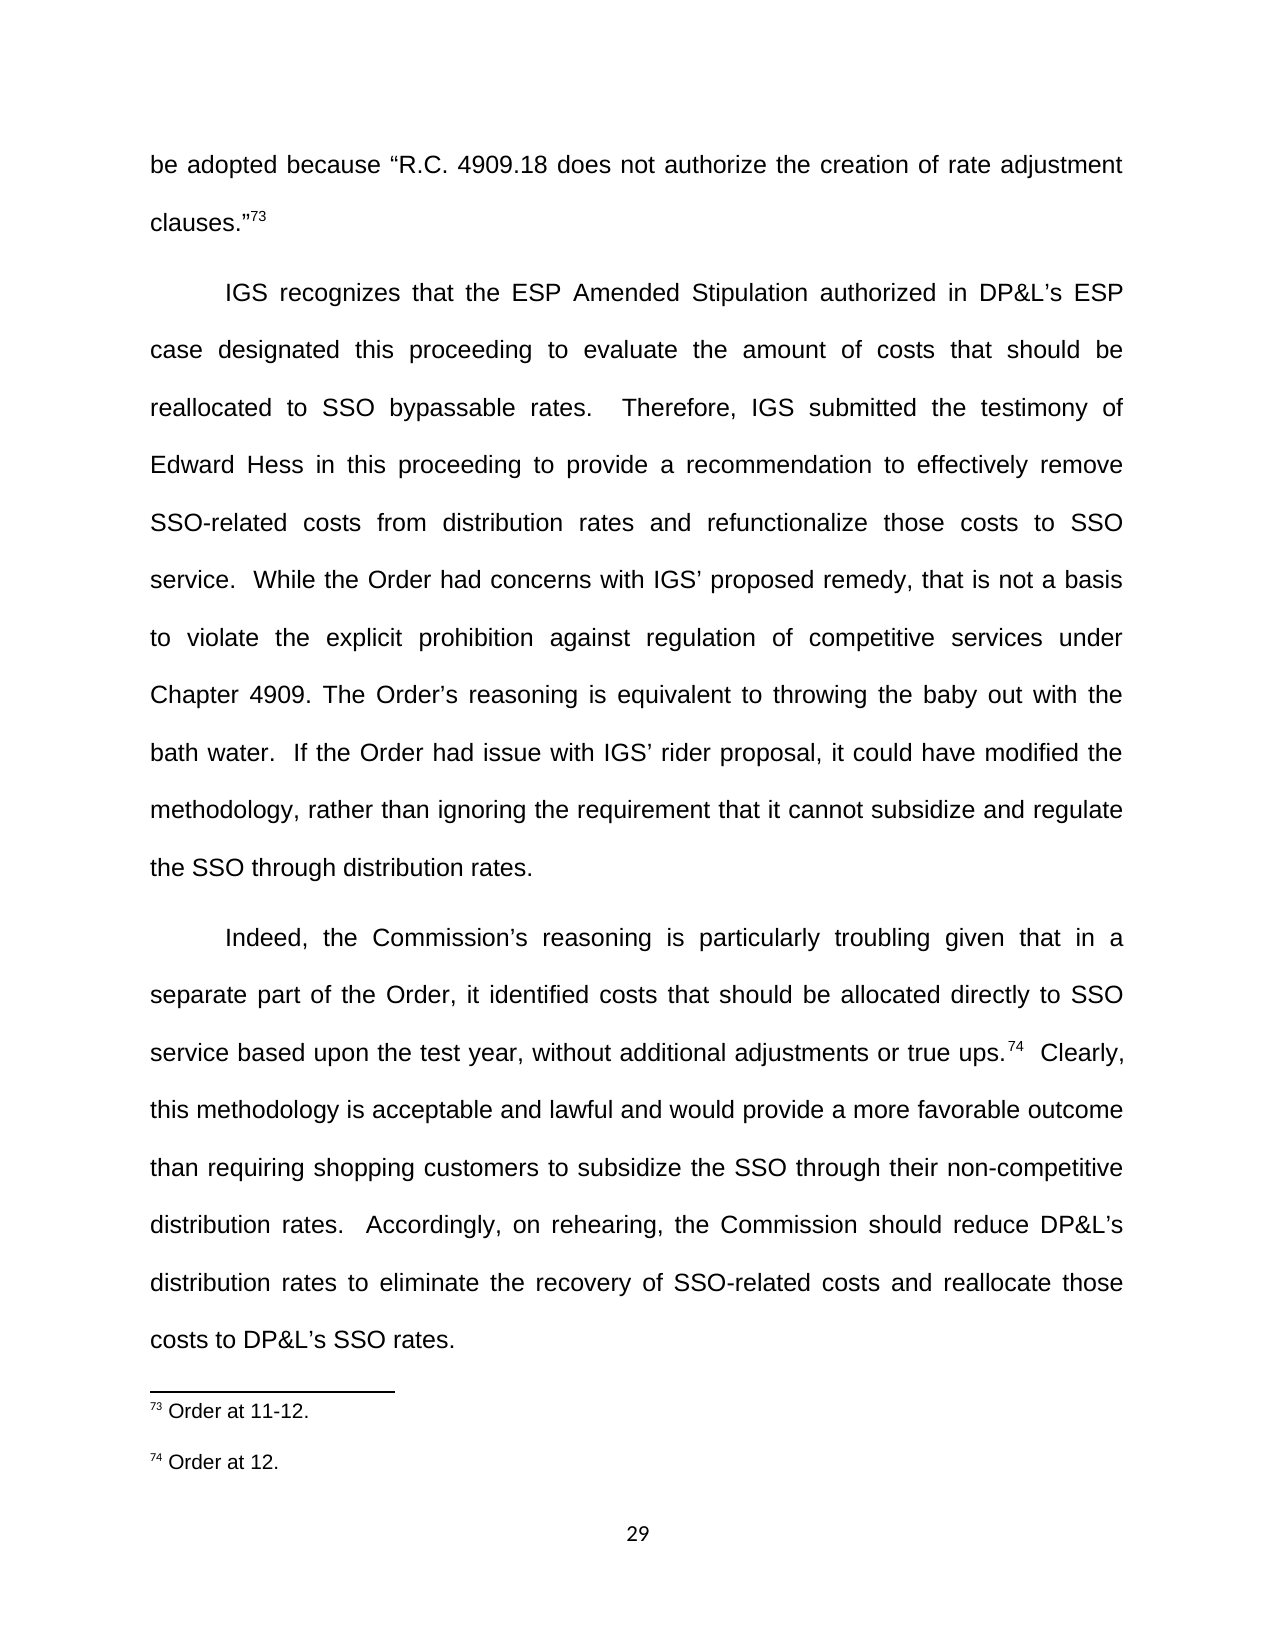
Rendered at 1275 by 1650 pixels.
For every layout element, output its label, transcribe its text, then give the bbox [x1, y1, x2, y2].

text IGS recognizes that the ESP Amended Stipulation authorized in DP&L’s ESP case designated this proceeding to evaluate the amount of costs that should be reallocated to SSO bypassable rates. Therefore, IGS submitted the testimony of Edward Hess in this proceeding to provide a recommendation to effectively remove SSO-related costs from distribution rates and refunctionalize those costs to SSO service. While the Order had concerns with IGS’ proposed remedy, that is not a basis to violate the explicit prohibition against regulation of competitive services under Chapter 4909. The Order’s reasoning is equivalent to throwing the baby out with the bath water. If the Order had issue with IGS’ rider proposal, it could have modified the methodology, rather than ignoring the requirement that it cannot subsidize and regulate the SSO through distribution rates. [150, 277, 1125, 881]
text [150, 150, 1125, 236]
text Indeed, the Commission’s reasoning is particularly troubling given that in a separate part of the Order, it identified costs that should be allocated directly to SSO service based upon the test year, without additional adjustments or true ups. Clearly, this methodology is acceptable and lawful and would provide a more favorable outcome than requiring shopping customers to subsidize the SSO through their non-competitive distribution rates. Accordingly, on rehearing, the Commission should reduce DP&L’s distribution rates to eliminate the recovery of SSO-related costs and reallocate those costs to DP&L’s SSO rates. [150, 922, 1125, 1354]
